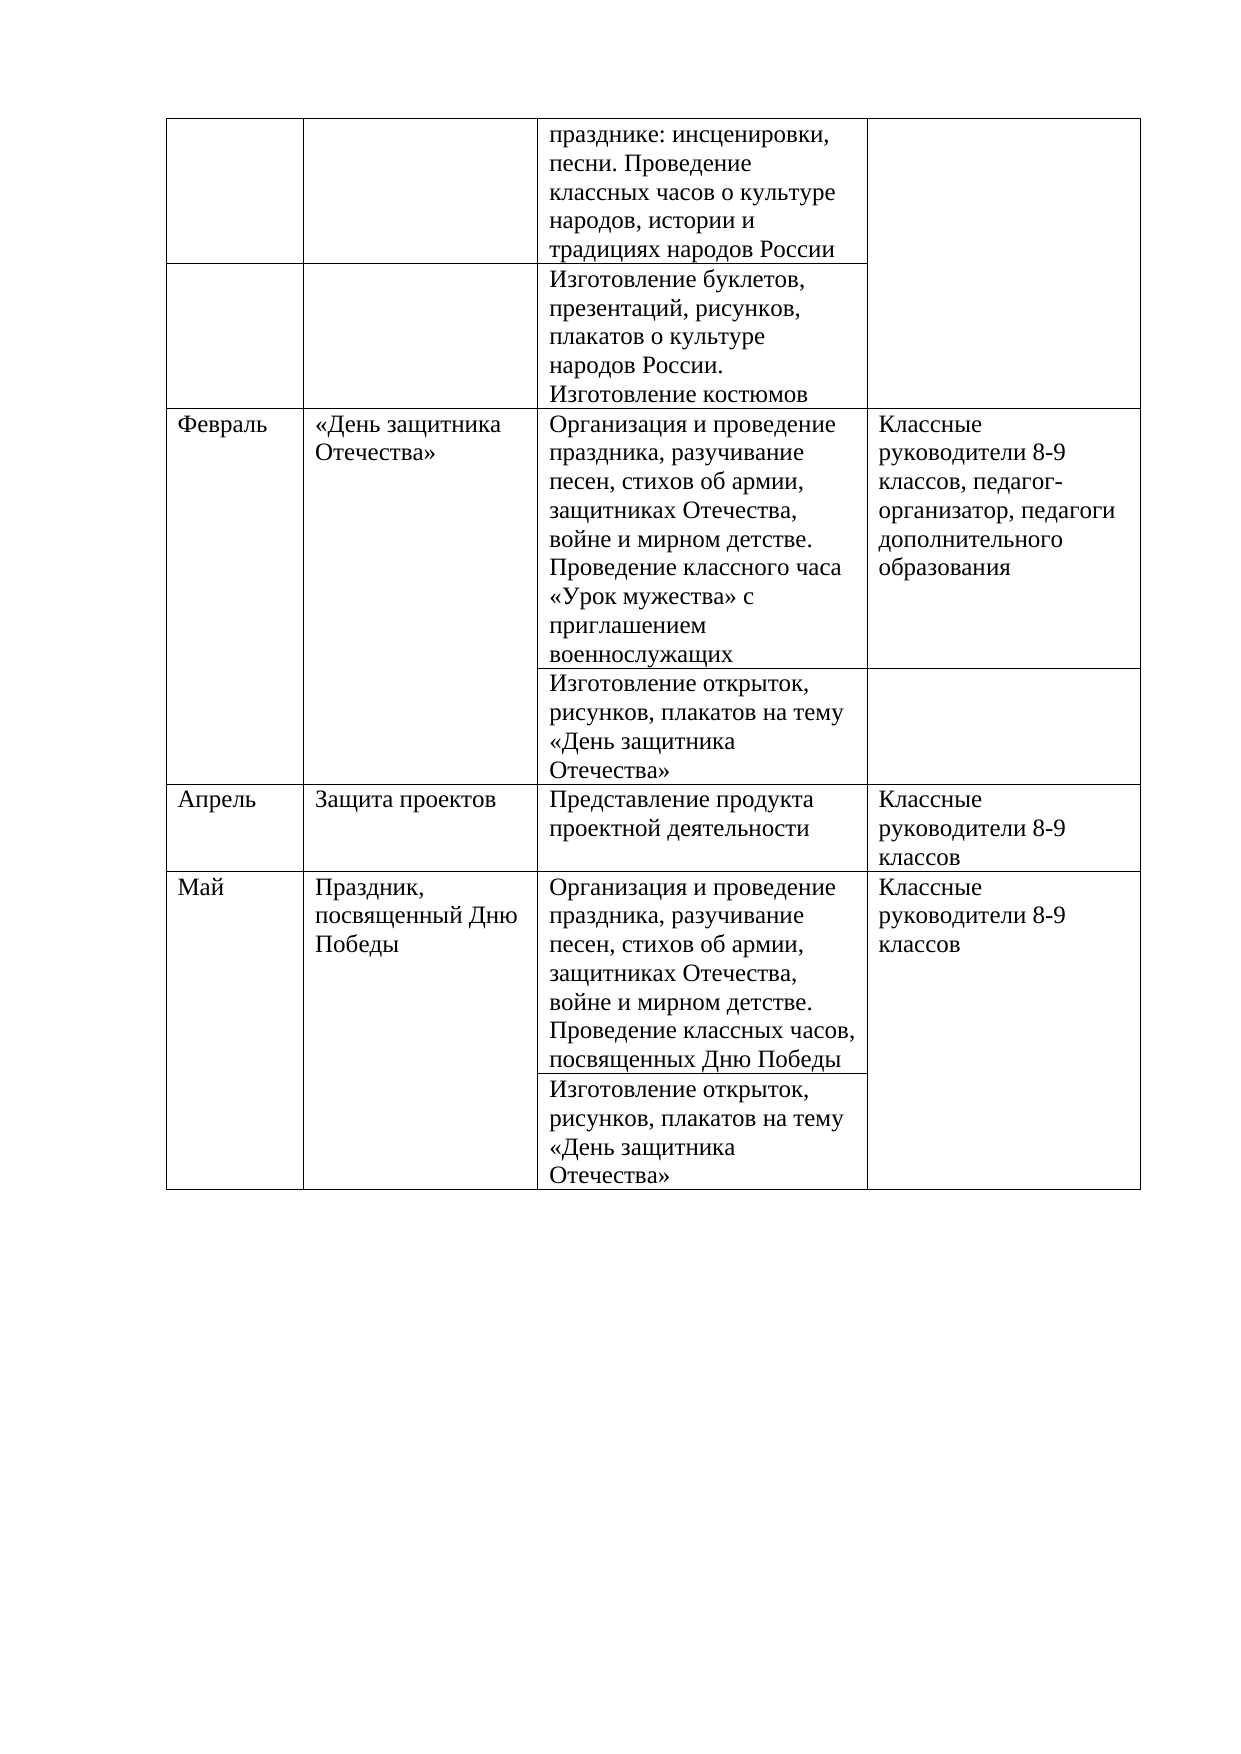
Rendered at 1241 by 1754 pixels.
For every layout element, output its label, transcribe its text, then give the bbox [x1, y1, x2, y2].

table_cell Изготовление буклетов, презентаций, рисунков, плакатов о культуре народов России. Изготовление костюмов [538, 264, 867, 408]
table_cell Изготовление открыток, рисунков, плакатов на тему «День защитника Отечества» [538, 1074, 867, 1189]
table_cell Изготовление открыток, рисунков, плакатов на тему «День защитника Отечества» [538, 669, 867, 783]
table_cell [868, 669, 1140, 783]
table_cell Февраль [167, 409, 303, 783]
table_cell Представление продукта проектной деятельности [538, 785, 867, 871]
table_cell Апрель [167, 785, 303, 871]
table_cell Организация и проведение праздника, разучивание песен, стихов об армии, защитниках Отечества, войне и мирном детстве. Проведение классных часов, посвященных Дню Победы [538, 872, 867, 1073]
table_cell Классные руководители 8-9 классов [868, 872, 1140, 1189]
table_cell Классные руководители 8-9 классов, педагог-организатор, педагоги дополнительного образования [868, 409, 1140, 667]
table_cell Май [167, 872, 303, 1189]
table_cell «День защитника Отечества» [304, 409, 537, 783]
table_cell Классные руководители 8-9 классов [868, 785, 1140, 871]
table_cell Праздник, посвященный Дню Победы [304, 872, 537, 1189]
table_cell [167, 264, 303, 408]
table_cell Организация и проведение праздника, разучивание песен, стихов об армии, защитниках Отечества, войне и мирном детстве. Проведение классного часа «Урок мужества» с приглашением военнослужащих [538, 409, 867, 667]
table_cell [538, 119, 867, 263]
table_cell [304, 119, 537, 263]
table_cell [304, 264, 537, 408]
table_cell Защита проектов [304, 785, 537, 871]
